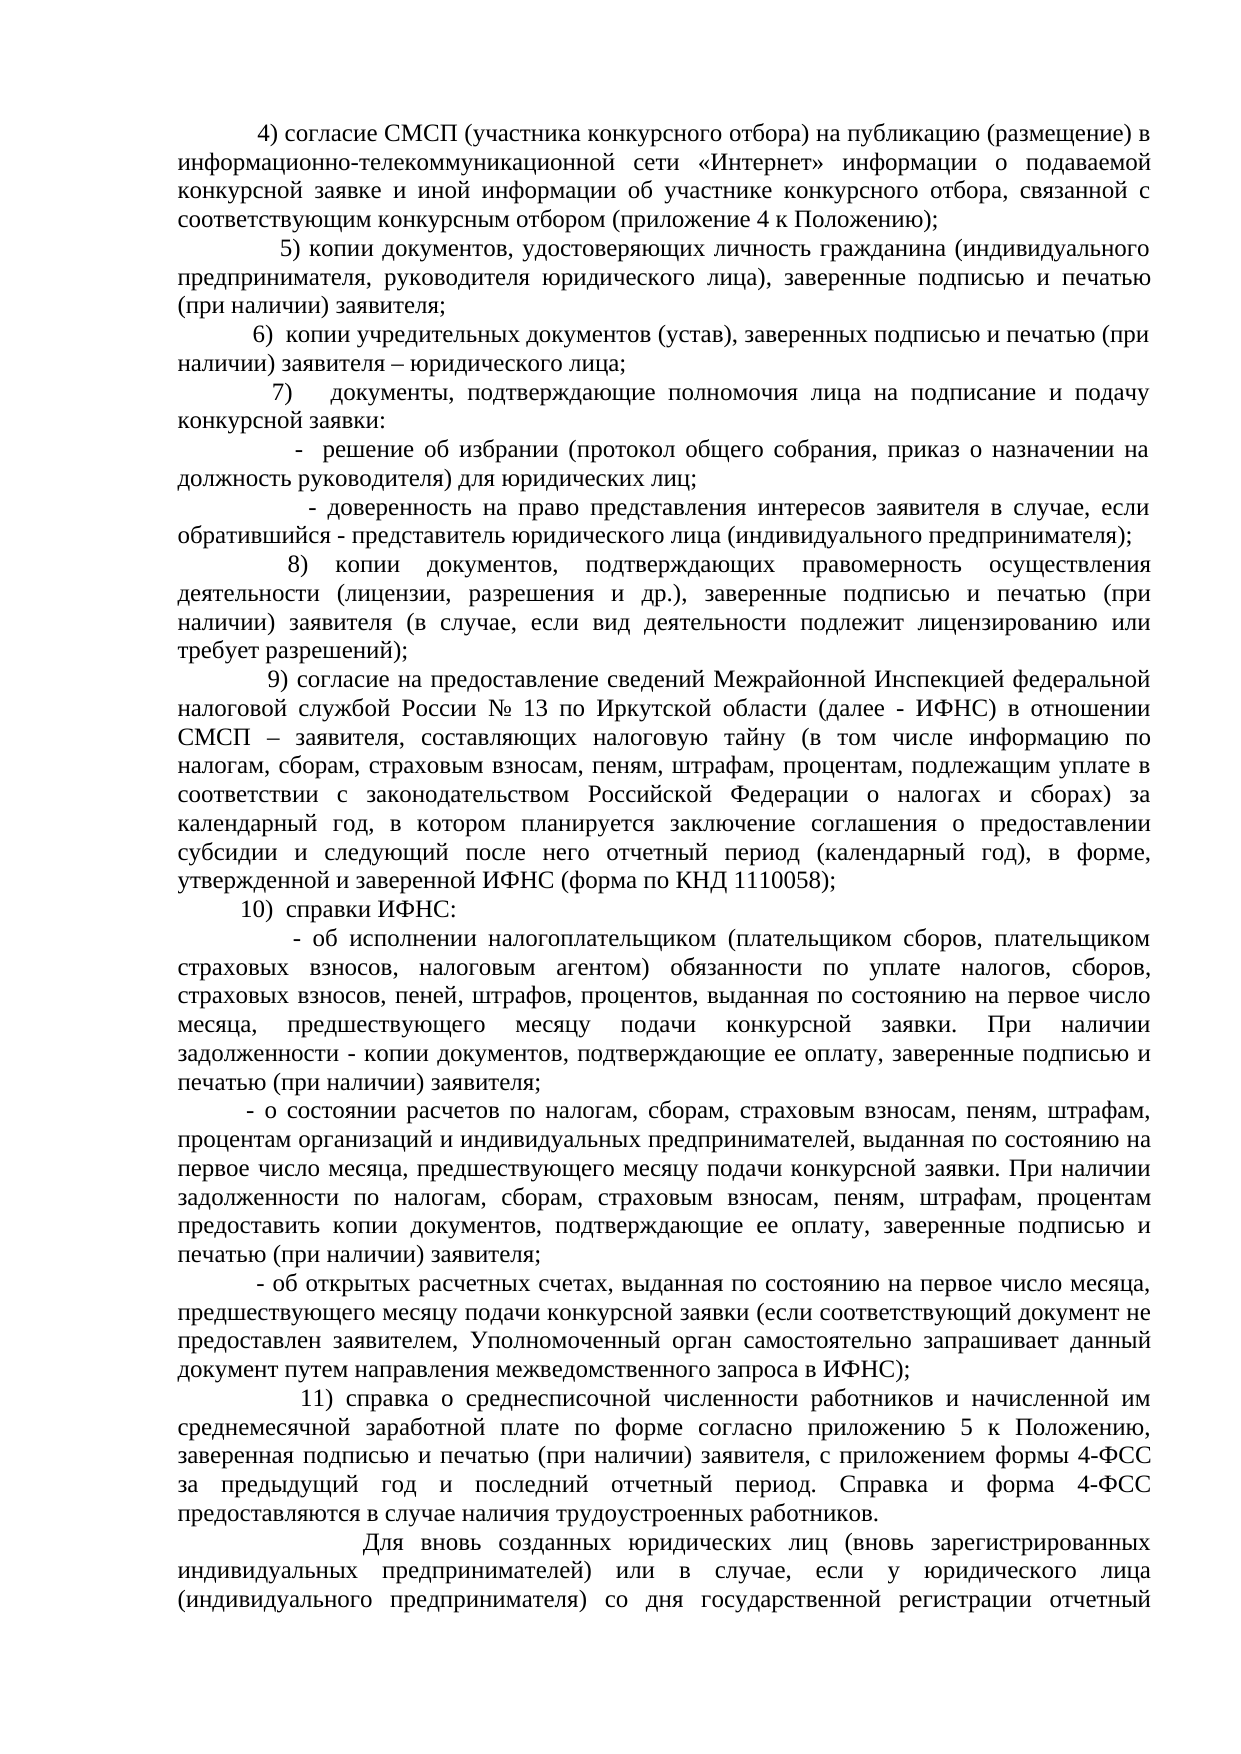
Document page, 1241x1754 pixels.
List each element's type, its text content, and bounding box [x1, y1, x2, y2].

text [177, 1527, 1152, 1613]
text - доверенность на право представления интересов заявителя в случае, если обратившийся - представитель юридического лица (индивидуального предпринимателя); [177, 492, 1152, 549]
text 4) согласие СМСП (участника конкурсного отбора) на публикацию (размещение) в информационно-телекоммуникационной сети «Интернет» информации о подаваемой конкурсной заявке и иной информации об участнике конкурсного отбора, связанной с соответствующим конкурсным отбором (приложение 4 к Положению); [177, 118, 1152, 233]
text 6) копии учредительных документов (устав), заверенных подписью и печатью (при наличии) заявителя – юридического лица; [177, 319, 1152, 377]
text 5) копии документов, удостоверяющих личность гражданина (индивидуального предпринимателя, руководителя юридического лица), заверенные подписью и печатью (при наличии) заявителя; [177, 233, 1152, 319]
text 9) согласие на предоставление сведений Межрайонной Инспекцией федеральной налоговой службой России № 13 по Иркутской области (далее - ИФНС) в отношении СМСП – заявителя, составляющих налоговую тайну (в том числе информацию по налогам, сборам, страховым взносам, пеням, штрафам, процентам, подлежащим уплате в соответствии с законодательством Российской Федерации о налогах и сборах) за календарный год, в котором планируется заключение соглашения о предоставлении субсидии и следующий после него отчетный период (календарный год), в форме, утвержденной и заверенной ИФНС (форма по КНД 1110058); [177, 664, 1152, 894]
text 8) копии документов, подтверждающих правомерность осуществления деятельности (лицензии, разрешения и др.), заверенные подписью и печатью (при наличии) заявителя (в случае, если вид деятельности подлежит лицензированию или требует разрешений); [177, 549, 1152, 664]
text 10) справки ИФНС: [177, 894, 1152, 923]
text - о состоянии расчетов по налогам, сборам, страховым взносам, пеням, штрафам, процентам организаций и индивидуальных предпринимателей, выданная по состоянию на первое число месяца, предшествующего месяцу подачи конкурсной заявки. При наличии задолженности по налогам, сборам, страховым взносам, пеням, штрафам, процентам предоставить копии документов, подтверждающие ее оплату, заверенные подписью и печатью (при наличии) заявителя; [177, 1096, 1152, 1268]
text 11) справка о среднесписочной численности работников и начисленной им среднемесячной заработной плате по форме согласно приложению 5 к Положению, заверенная подписью и печатью (при наличии) заявителя, с приложением формы 4-ФСС за предыдущий год и последний отчетный период. Справка и форма 4-ФСС предоставляются в случае наличия трудоустроенных работников. [177, 1383, 1152, 1527]
text - об исполнении налогоплательщиком (плательщиком сборов, плательщиком страховых взносов, налоговым агентом) обязанности по уплате налогов, сборов, страховых взносов, пеней, штрафов, процентов, выданная по состоянию на первое число месяца, предшествующего месяцу подачи конкурсной заявки. При наличии задолженности - копии документов, подтверждающие ее оплату, заверенные подписью и печатью (при наличии) заявителя; [177, 923, 1152, 1096]
text 7) документы, подтверждающие полномочия лица на подписание и подачу конкурсной заявки: [177, 377, 1152, 434]
text - об открытых расчетных счетах, выданная по состоянию на первое число месяца, предшествующего месяцу подачи конкурсной заявки (если соответствующий документ не предоставлен заявителем, Уполномоченный орган самостоятельно запрашивает данный документ путем направления межведомственного запроса в ИФНС); [177, 1268, 1152, 1383]
text - решение об избрании (протокол общего собрания, приказ о назначении на должность руководителя) для юридических лиц; [177, 434, 1152, 492]
